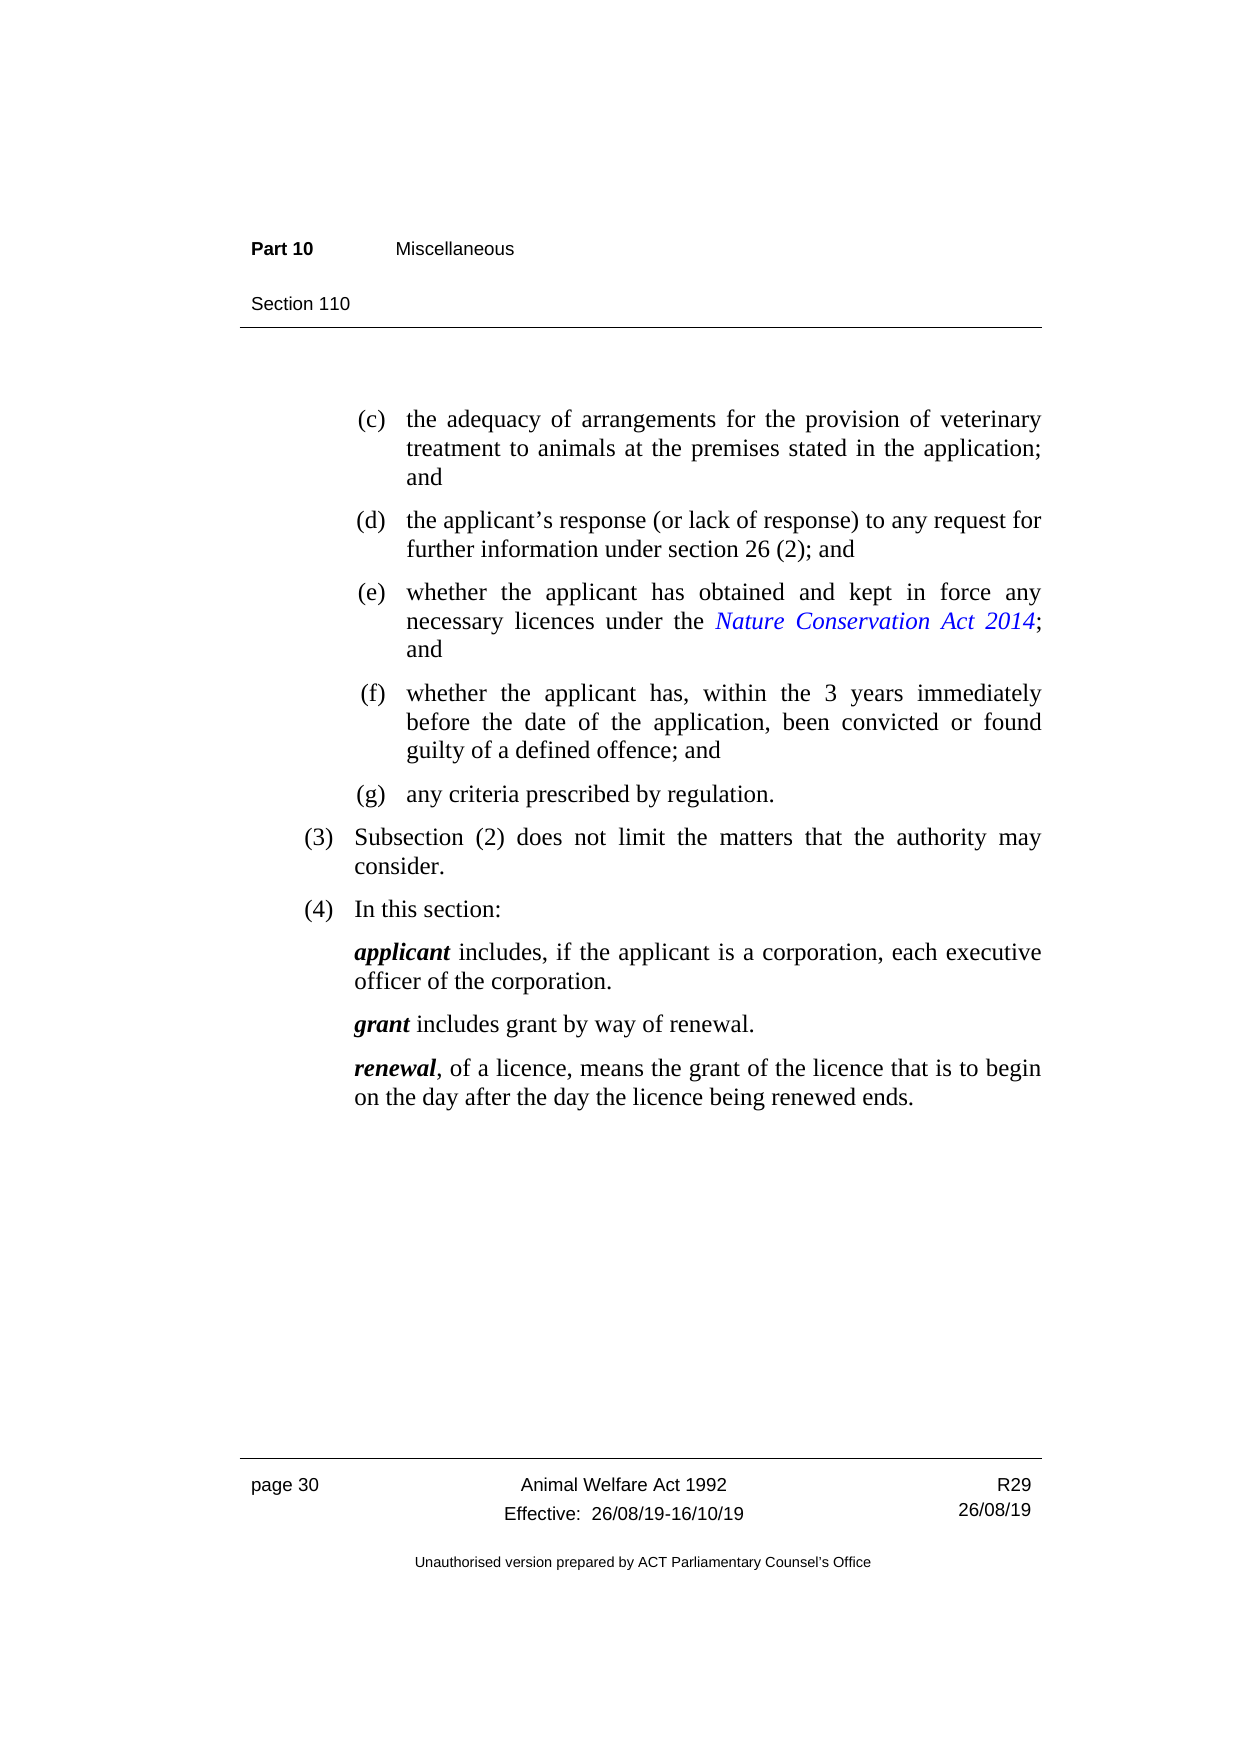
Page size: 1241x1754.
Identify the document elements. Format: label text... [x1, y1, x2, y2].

text (c) the adequacy of arrangements for the provision of veterinary treatment to animals at the premises stated in the application; and [239, 404, 1042, 490]
text (g) any criteria prescribed by regulation. [239, 779, 1042, 807]
text (e) whether the applicant has obtained and kept in force any necessary licences under the Nature Conservation Act 2014; and [239, 577, 1042, 663]
text (d) the applicant’s response (or lack of response) to any request for further information under section 26 (2); and [239, 505, 1042, 562]
text (3) Subsection (2) does not limit the matters that the authority may consider. [239, 822, 1042, 879]
text (f) whether the applicant has, within the 3 years immediately before the date of the application, been convicted or found guilty of a defined offence; and [239, 678, 1042, 764]
text renewal, of a licence, means the grant of the licence that is to begin on the day after the day the licence being renewed ends. [354, 1053, 1042, 1110]
text applicant includes, if the applicant is a corporation, each executive officer of the corporation. [354, 937, 1042, 995]
text (4) In this section: [239, 894, 1042, 923]
text grant includes grant by way of renewal. [354, 1009, 1042, 1038]
